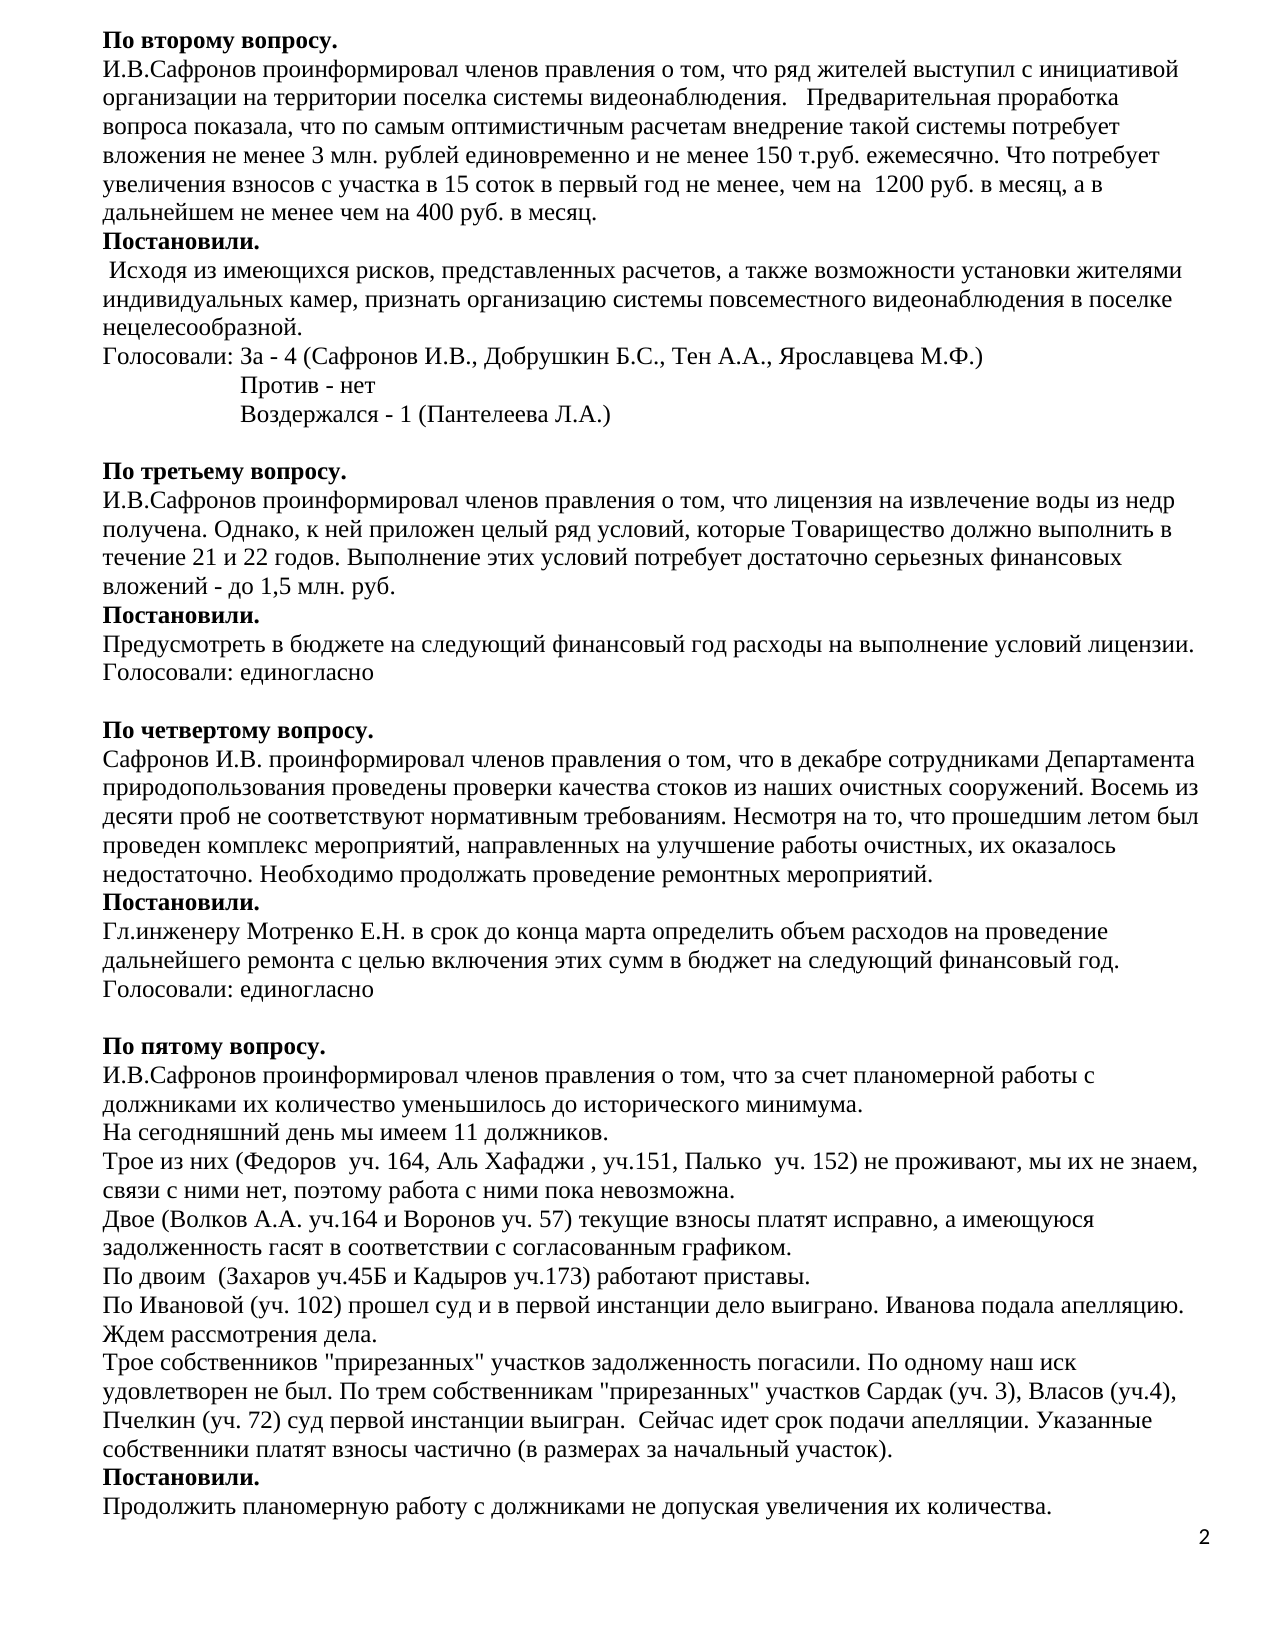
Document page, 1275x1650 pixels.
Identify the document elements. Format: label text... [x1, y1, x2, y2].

text И.В.Сафронов проинформировал членов правления о том, что ряд жителей выступил с инициативой организации на территории поселка системы видеонаблюдения. Предварительная проработка вопроса показала, что по самым оптимистичным расчетам внедрение такой системы потребует вложения не менее 3 млн. рублей единовременно и не менее 150 т.руб. ежемесячно. Что потребует увеличения взносов с участка в 15 соток в первый год не менее, чем на 1200 руб. в месяц, а в дальнейшем не менее чем на 400 руб. в месяц. [102, 54, 1210, 226]
text Трое собственников "прирезанных" участков задолженность погасили. По одному наш иск удовлетворен не был. По трем собственникам "прирезанных" участков Сардак (уч. 3), Власов (уч.4), Пчелкин (уч. 72) суд первой инстанции выигран. Сейчас идет срок подачи апелляции. Указанные собственники платят взносы частично (в размерах за начальный участок). [102, 1347, 1210, 1462]
text По пятому вопросу. [102, 1031, 1210, 1060]
text Голосовали: единогласно [102, 974, 1210, 1002]
text Постановили. [102, 600, 1210, 629]
text Трое из них (Федоров уч. 164, Аль Хафаджи , уч.151, Палько уч. 152) не проживают, мы их не знаем, связи с ними нет, поэтому работа с ними пока невозможна. [102, 1146, 1210, 1204]
text Предусмотреть в бюджете на следующий финансовый год расходы на выполнение условий лицензии. [102, 629, 1210, 657]
text Постановили. [102, 887, 1210, 916]
text Продолжить планомерную работу с должниками не допуская увеличения их количества. [102, 1491, 1210, 1520]
text И.В.Сафронов проинформировал членов правления о том, что за счет планомерной работы с должниками их количество уменьшилось до исторического минимума. [102, 1060, 1210, 1117]
text По второму вопросу. [102, 25, 1210, 54]
text Двое (Волков А.А. уч.164 и Воронов уч. 57) текущие взносы платят исправно, а имеющуюся задолженность гасят в соответствии с согласованным графиком. [102, 1204, 1210, 1261]
text Постановили. [102, 226, 1210, 255]
text По четвертому вопросу. [102, 715, 1210, 744]
text Против - нет [102, 370, 1210, 399]
text По Ивановой (уч. 102) прошел суд и в первой инстанции дело выиграно. Иванова подала апелляцию. Ждем рассмотрения дела. [102, 1290, 1210, 1347]
text На сегодняшний день мы имеем 11 должников. [102, 1117, 1210, 1146]
text Голосовали: единогласно [102, 657, 1210, 686]
text Гл.инженеру Мотренко Е.Н. в срок до конца марта определить объем расходов на проведение дальнейшего ремонта с целью включения этих сумм в бюджет на следующий финансовый год. [102, 916, 1210, 974]
text Исходя из имеющихся рисков, представленных расчетов, а также возможности установки жителями индивидуальных камер, признать организацию системы повсеместного видеонаблюдения в поселке нецелесообразной. [102, 255, 1210, 341]
text По третьему вопросу. [102, 456, 1210, 485]
text По двоим (Захаров уч.45Б и Кадыров уч.173) работают приставы. [102, 1261, 1210, 1290]
text Воздержался - 1 (Пантелеева Л.А.) [102, 399, 1210, 427]
text Голосовали: За - 4 (Сафронов И.В., Добрушкин Б.С., Тен А.А., Ярославцева М.Ф.) [102, 341, 1210, 370]
text Постановили. [102, 1462, 1210, 1491]
text И.В.Сафронов проинформировал членов правления о том, что лицензия на извлечение воды из недр получена. Однако, к ней приложен целый ряд условий, которые Товарищество должно выполнить в течение 21 и 22 годов. Выполнение этих условий потребует достаточно серьезных финансовых вложений - до 1,5 млн. руб. [102, 485, 1210, 600]
text Сафронов И.В. проинформировал членов правления о том, что в декабре сотрудниками Департамента природопользования проведены проверки качества стоков из наших очистных сооружений. Восемь из десяти проб не соответствуют нормативным требованиям. Несмотря на то, что прошедшим летом был проведен комплекс мероприятий, направленных на улучшение работы очистных, их оказалось недостаточно. Необходимо продолжать проведение ремонтных мероприятий. [102, 744, 1210, 887]
